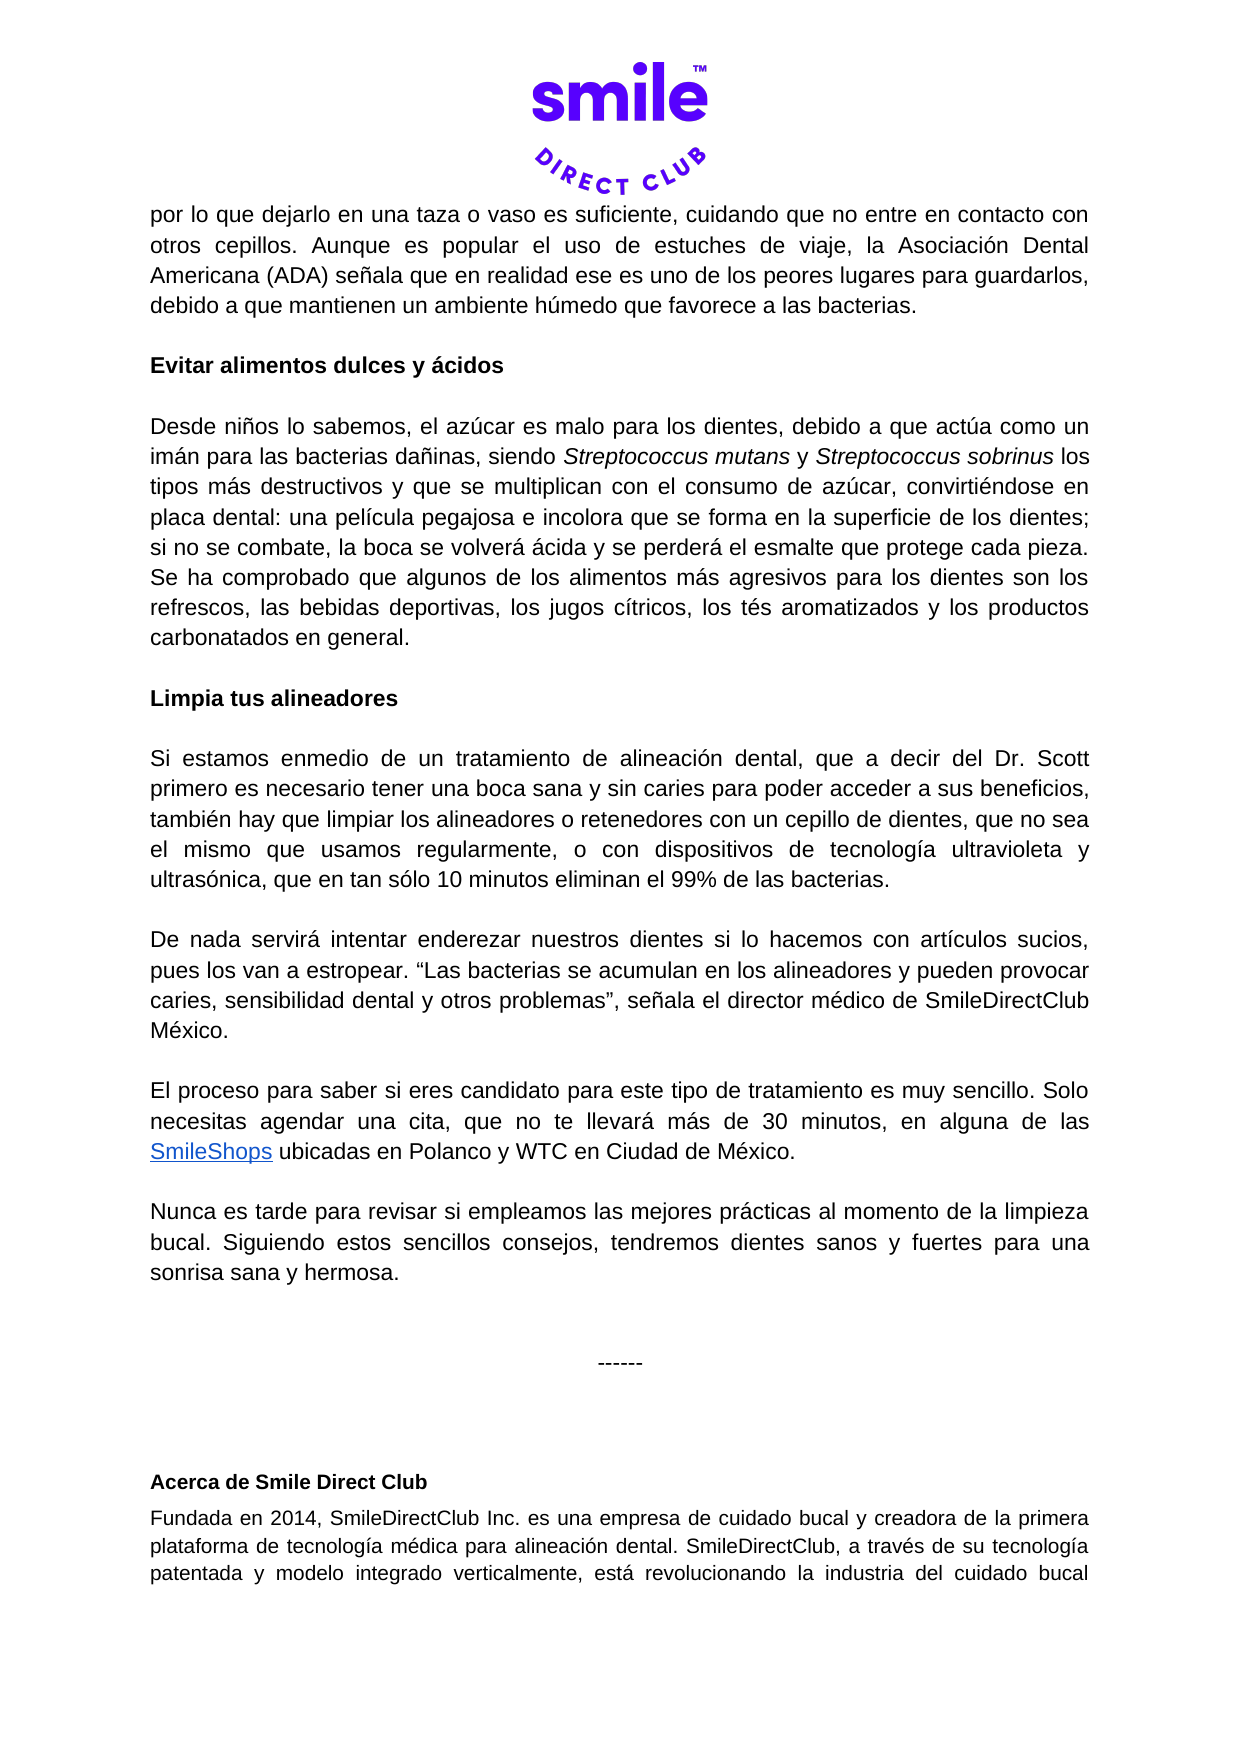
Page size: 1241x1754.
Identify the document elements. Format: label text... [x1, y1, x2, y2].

text Desde niños lo sabemos, el azúcar es malo para los dientes, debido a que actúa como un imán para las bacterias dañinas, siendo Streptococcus mutans y Streptococcus sobrinus los tipos más destructivos y que se multiplican con el consumo de azúcar, convirtiéndose en placa dental: una película pegajosa e incolora que se forma en la superficie de los dientes; si no se combate, la boca se volverá ácida y se perderá el esmalte que protege cada pieza. Se ha comprobado que algunos de los alimentos más agresivos para los dientes son los refrescos, las bebidas deportivas, los jugos cítricos, los tés aromatizados y los productos carbonatados en general. [150, 413, 1090, 651]
text Limpia tus alineadores [150, 685, 1090, 711]
text Evitar alimentos dulces y ácidos [150, 352, 1090, 379]
text Nunca es tarde para revisar si empleamos las mejores prácticas al momento de la limpieza bucal. Siguiendo estos sencillos consejos, tendremos dientes sanos y fuertes para una sonrisa sana y hermosa. [150, 1198, 1090, 1285]
text Si estamos enmedio de un tratamiento de alineación dental, que a decir del Dr. Scott primero es necesario tener una boca sana y sin caries para poder acceder a sus beneficios, también hay que limpiar los alineadores o retenedores con un cepillo de dientes, que no sea el mismo que usamos regularmente, o con dispositivos de tecnología ultravioleta y ultrasónica, que en tan sólo 10 minutos eliminan el 99% de las bacterias. [150, 745, 1090, 892]
picture [532, 62, 708, 150]
text Acerca de Smile Direct Club [150, 1470, 1090, 1494]
text De nada servirá intentar enderezar nuestros dientes si lo hacemos con artículos sucios, pues los van a estropear. “Las bacterias se acumulan en los alineadores y pueden provocar caries, sensibilidad dental y otros problemas”, señala el director médico de SmileDirectClub México. [150, 926, 1090, 1043]
text El proceso para saber si eres candidato para este tipo de tratamiento es muy sencillo. Solo necesitas agendar una cita, que no te llevará más de 30 minutos, en alguna de las SmileShops ubicadas en Polanco y WTC en Ciudad de México. [150, 1077, 1090, 1164]
text ------ [150, 1349, 1090, 1376]
